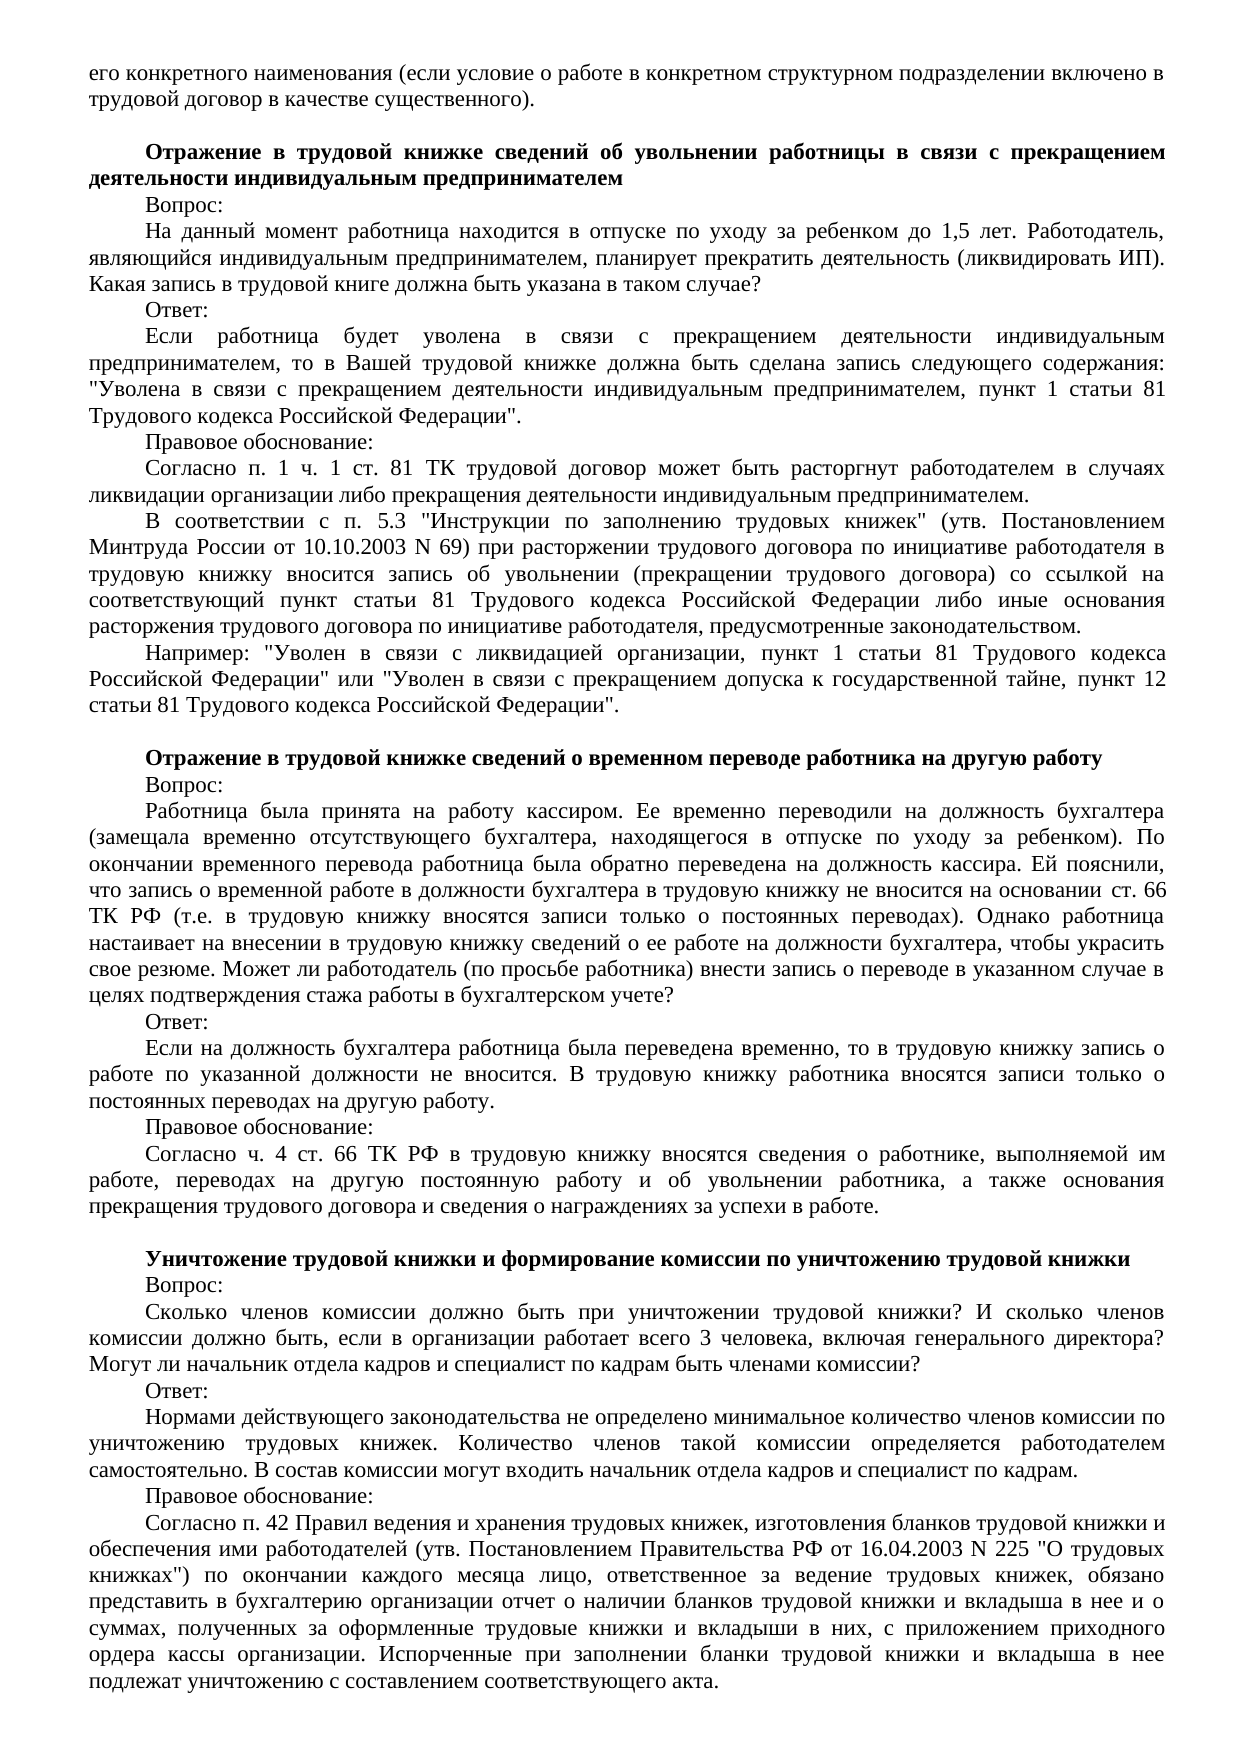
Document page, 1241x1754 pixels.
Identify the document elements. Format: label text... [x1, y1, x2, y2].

text Ответ: [88, 296, 1167, 323]
text Правовое обоснование: [88, 1482, 1167, 1508]
text Правовое обоснование: [88, 428, 1167, 454]
text Ответ: [88, 1008, 1167, 1034]
text Сколько членов комиссии должно быть при уничтожении трудовой книжки? И сколько членов комиссии должно быть, если в организации работает всего 3 человека, включая генерального директора? Могут ли начальник отдела кадров и специалист по кадрам быть членами комиссии? [88, 1298, 1167, 1377]
text Работница была принята на работу кассиром. Ее временно переводили на должность бухгалтера (замещала временно отсутствующего бухгалтера, находящегося в отпуске по уходу за ребенком). По окончании временного перевода работница была обратно переведена на должность кассира. Ей пояснили, что запись о временной работе в должности бухгалтера в трудовую книжку не вносится на основании ст. 66 ТК РФ (т.е. в трудовую книжку вносятся записи только о постоянных переводах). Однако работница настаивает на внесении в трудовую книжку сведений о ее работе на должности бухгалтера, чтобы украсить свое резюме. Может ли работодатель (по просьбе работника) внести запись о переводе в указанном случае в целях подтверждения стажа работы в бухгалтерском учете? [88, 797, 1167, 1008]
text На данный момент работница находится в отпуске по уходу за ребенком до 1,5 лет. Работодатель, являющийся индивидуальным предпринимателем, планирует прекратить деятельность (ликвидировать ИП). Какая запись в трудовой книге должна быть указана в таком случае? [88, 217, 1167, 296]
text В соответствии с п. 5.3 "Инструкции по заполнению трудовых книжек" (утв. Постановлением Минтруда России от 10.10.2003 N 69) при расторжении трудового договора по инициативе работодателя в трудовую книжку вносится запись об увольнении (прекращении трудового договора) со ссылкой на соответствующий пункт статьи 81 Трудового кодекса Российской Федерации либо иные основания расторжения трудового договора по инициативе работодателя, предусмотренные законодательством. [88, 507, 1167, 639]
text Ответ: [88, 1377, 1167, 1403]
text Вопрос: [88, 771, 1167, 797]
title Уничтожение трудовой книжки и формирование комиссии по уничтожению трудовой книжки [88, 1245, 1167, 1271]
title Отражение в трудовой книжке сведений о временном переводе работника на другую работу [88, 744, 1167, 771]
text Правовое обоснование: [88, 1113, 1167, 1139]
title Отражение в трудовой книжке сведений об увольнении работницы в связи с прекращением деятельности индивидуальным предпринимателем [88, 138, 1167, 191]
text Согласно ч. 4 ст. 66 ТК РФ в трудовую книжку вносятся сведения о работнике, выполняемой им работе, переводах на другую постоянную работу и об увольнении работника, а также основания прекращения трудового договора и сведения о награждениях за успехи в работе. [88, 1139, 1167, 1219]
text Нормами действующего законодательства не определено минимальное количество членов комиссии по уничтожению трудовых книжек. Количество членов такой комиссии определяется работодателем самостоятельно. В состав комиссии могут входить начальник отдела кадров и специалист по кадрам. [88, 1403, 1167, 1482]
text Согласно п. 42 Правил ведения и хранения трудовых книжек, изготовления бланков трудовой книжки и обеспечения ими работодателей (утв. Постановлением Правительства РФ от 16.04.2003 N 225 "О трудовых книжках") по окончании каждого месяца лицо, ответственное за ведение трудовых книжек, обязано представить в бухгалтерию организации отчет о наличии бланков трудовой книжки и вкладыша в нее и о суммах, полученных за оформленные трудовые книжки и вкладыши в них, с приложением приходного ордера кассы организации. Испорченные при заполнении бланки трудовой книжки и вкладыша в нее подлежат уничтожению с составлением соответствующего акта. [88, 1508, 1167, 1693]
text Вопрос: [88, 1271, 1167, 1298]
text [88, 59, 1167, 112]
text Вопрос: [88, 191, 1167, 217]
text Если на должность бухгалтера работница была переведена временно, то в трудовую книжку запись о работе по указанной должности не вносится. В трудовую книжку работника вносятся записи только о постоянных переводах на другую работу. [88, 1034, 1167, 1113]
text Если работница будет уволена в связи с прекращением деятельности индивидуальным предпринимателем, то в Вашей трудовой книжке должна быть сделана запись следующего содержания: "Уволена в связи с прекращением деятельности индивидуальным предпринимателем, пункт 1 статьи 81 Трудового кодекса Российской Федерации". [88, 323, 1167, 428]
text Например: "Уволен в связи с ликвидацией организации, пункт 1 статьи 81 Трудового кодекса Российской Федерации" или "Уволен в связи с прекращением допуска к государственной тайне, пункт 12 статьи 81 Трудового кодекса Российской Федерации". [88, 639, 1167, 718]
text Согласно п. 1 ч. 1 ст. 81 ТК трудовой договор может быть расторгнут работодателем в случаях ликвидации организации либо прекращения деятельности индивидуальным предпринимателем. [88, 454, 1167, 507]
